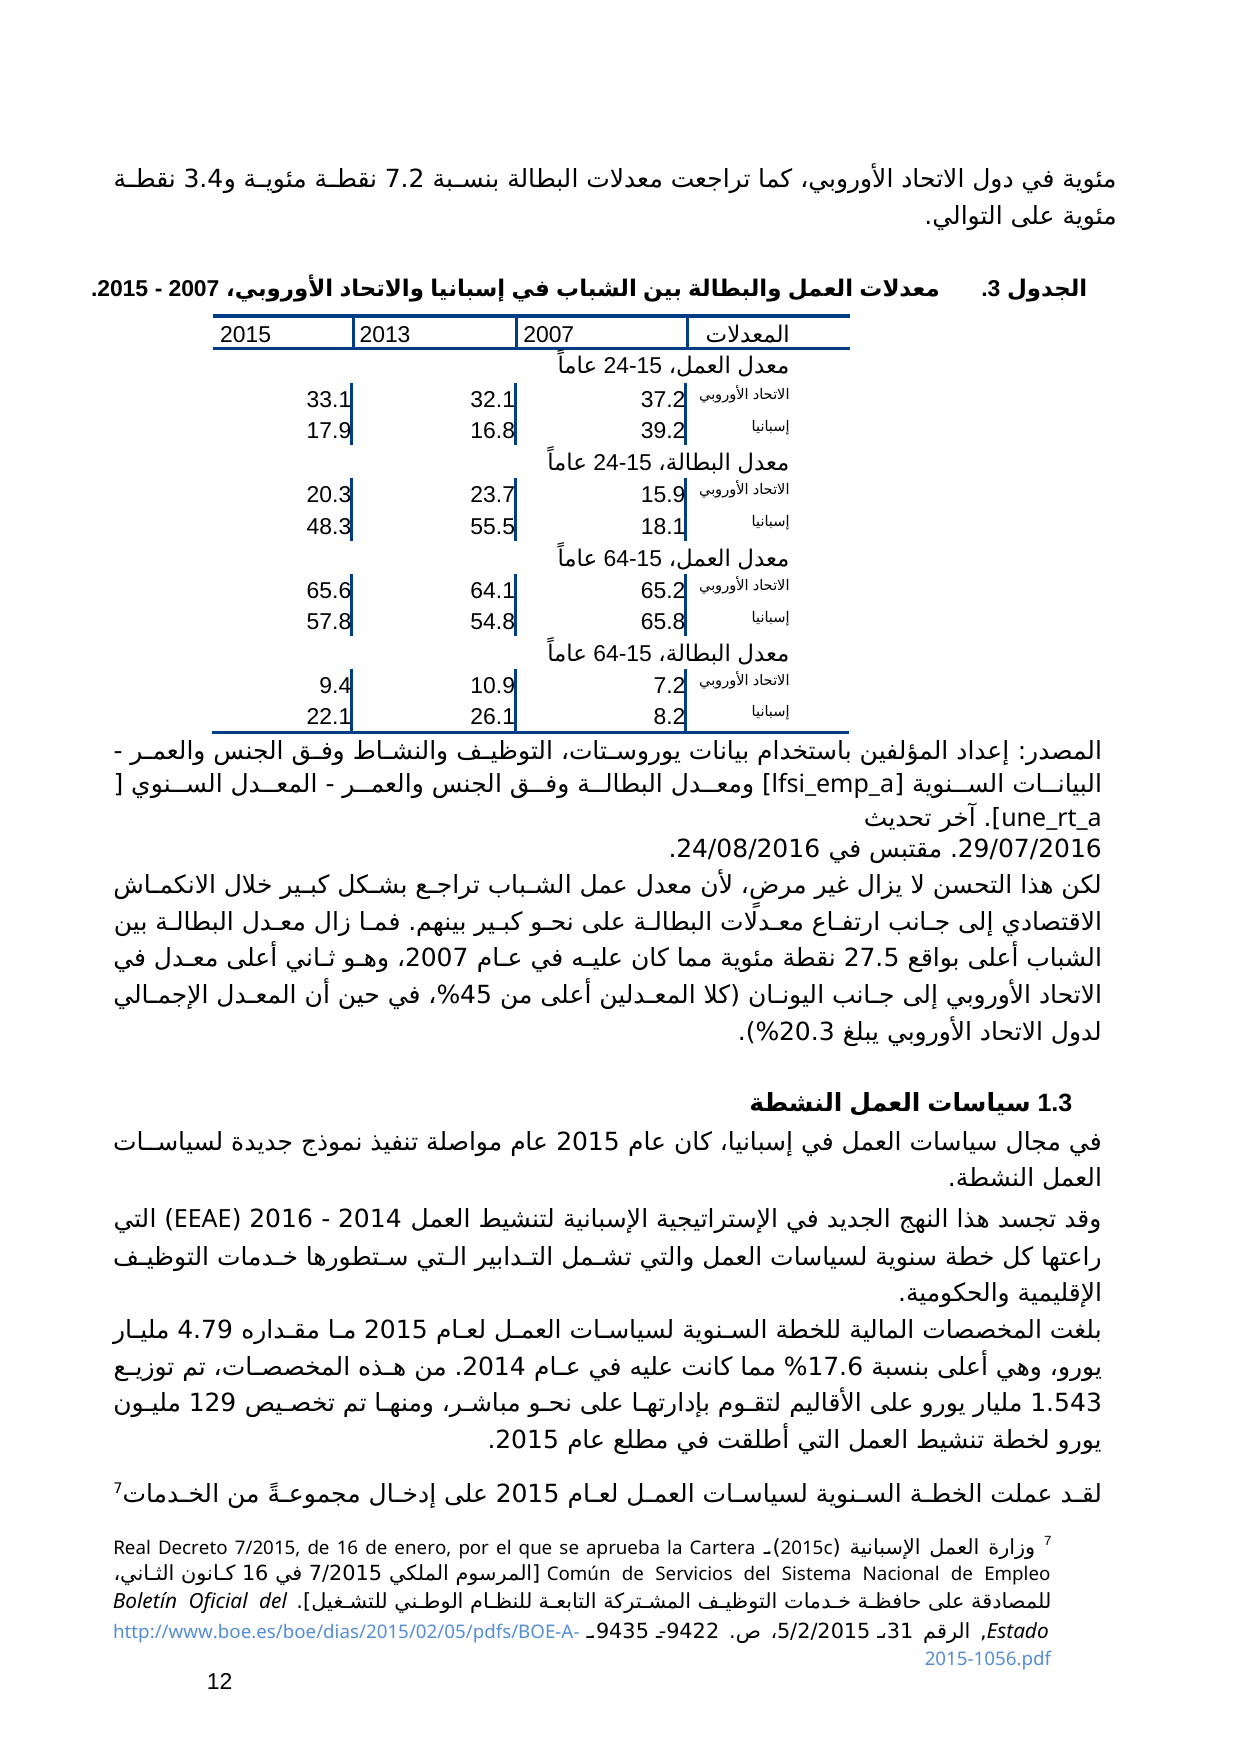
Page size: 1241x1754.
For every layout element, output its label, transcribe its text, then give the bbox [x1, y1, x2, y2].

table_cell الاتحاد الأوروبي [687, 669, 849, 700]
text وقد تجسد هذا النهج الجديد في الإستراتيجية الإسبانية لتنشيط العمل 2014 - 2016 (EEAE) التي راعتها كل خطة سنوية لسياسات العمل والتي تشمل التدابير التي ستطورها خدمات التوظيف الإقليمية والحكومية. [113, 1200, 1102, 1308]
table_header 2015 [213, 318, 352, 347]
table_cell 65.2 [517, 574, 684, 605]
table_cell 23.7 [353, 478, 514, 509]
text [113, 1479, 1102, 1508]
table_cell الاتحاد الأوروبي [687, 574, 849, 605]
table_cell 22.1 [212, 700, 350, 731]
table_cell 8.2 [517, 700, 684, 731]
table_cell 57.8 [212, 605, 350, 636]
table_cell 39.2 [517, 414, 684, 445]
table_cell معدل البطالة، 15-24 عاماً [212, 445, 849, 477]
table_cell 37.2 [517, 383, 684, 414]
table_header 2007 [518, 318, 686, 347]
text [113, 164, 1117, 230]
table_cell 16.8 [353, 414, 514, 445]
table_header المعدلات [689, 318, 850, 347]
table_cell الاتحاد الأوروبي [687, 478, 849, 509]
table_header معدل العمل، 15-24 عاماً [212, 355, 849, 383]
table_cell إسبانيا [687, 509, 849, 541]
table_cell الاتحاد الأوروبي [687, 383, 849, 414]
table_cell معدل العمل، 15-64 عاماً [212, 541, 849, 574]
text 29/07/2016. مقتبس في 24/08/2016. [113, 834, 1102, 863]
table_cell 54.8 [353, 605, 514, 636]
table_cell 10.9 [353, 669, 514, 700]
text الجدول 3. معدلات العمل والبطالة بين الشباب في إسبانيا والاتحاد الأوروبي، 2007 - 2015. [69, 275, 1087, 302]
table_cell 32.1 [353, 383, 514, 414]
table_cell 33.1 [212, 383, 350, 414]
text في مجال سياسات العمل في إسبانيا، كان عام 2015 عام مواصلة تنفيذ نموذج جديدة لسياسات العمل النشطة. [113, 1127, 1102, 1193]
table_cell إسبانيا [687, 700, 849, 731]
table_cell 9.4 [212, 669, 350, 700]
table_cell 48.3 [212, 509, 350, 541]
table_cell 18.1 [517, 509, 684, 541]
table_cell 65.6 [212, 574, 350, 605]
table_cell 64.1 [353, 574, 514, 605]
table_header 2013 [355, 318, 515, 347]
subtitle 1.3 سياسات العمل النشطة [69, 1088, 1072, 1117]
text لكن هذا التحسن لا يزال غير مرضٍ، لأن معدل عمل الشباب تراجع بشكل كبير خلال الانكماش الاقتصادي إلى جانب ارتفاع معدلات البطالة على نحو كبير بينهم. فما زال معدل البطالة بين الشباب أعلى بواقع 27.5 نقطة مئوية مما كان عليه في عام 2007، وهو ثاني أعلى معدل في الاتحاد الأوروبي إلى جانب اليونان (كلا المعدلين أعلى من 45%، في حين أن المعدل الإجمالي لدول الاتحاد الأوروبي يبلغ 20.3%). [113, 870, 1102, 1046]
text بلغت المخصصات المالية للخطة السنوية لسياسات العمل لعام 2015 ما مقداره 4.79 مليار يورو، وهي أعلى بنسبة 17.6% مما كانت عليه في عام 2014. من هذه المخصصات، تم توزيع 1.543 مليار يورو على الأقاليم لتقوم بإدارتها على نحو مباشر، ومنها تم تخصيص 129 مليون يورو لخطة تنشيط العمل التي أطلقت في مطلع عام 2015. [113, 1315, 1102, 1454]
table_cell 15.9 [517, 478, 684, 509]
table_cell 55.5 [353, 509, 514, 541]
table_cell إسبانيا [687, 414, 849, 445]
table_cell 26.1 [353, 700, 514, 731]
table_cell 7.2 [517, 669, 684, 700]
table_cell 65.8 [517, 605, 684, 636]
table_cell 20.3 [212, 478, 350, 509]
table_cell 17.9 [212, 414, 350, 445]
table_cell معدل البطالة، 15-64 عاماً [212, 636, 849, 668]
table_cell إسبانيا [687, 605, 849, 636]
text المصدر: إعداد المؤلفين باستخدام بيانات يوروستات، التوظيف والنشاط وفق الجنس والعمر - البيانات السنوية [lfsi_emp_a] ومعدل البطالة وفق الجنس والعمر - المعدل السنوي [une_rt_a]. آخر تحديث [113, 737, 1102, 834]
